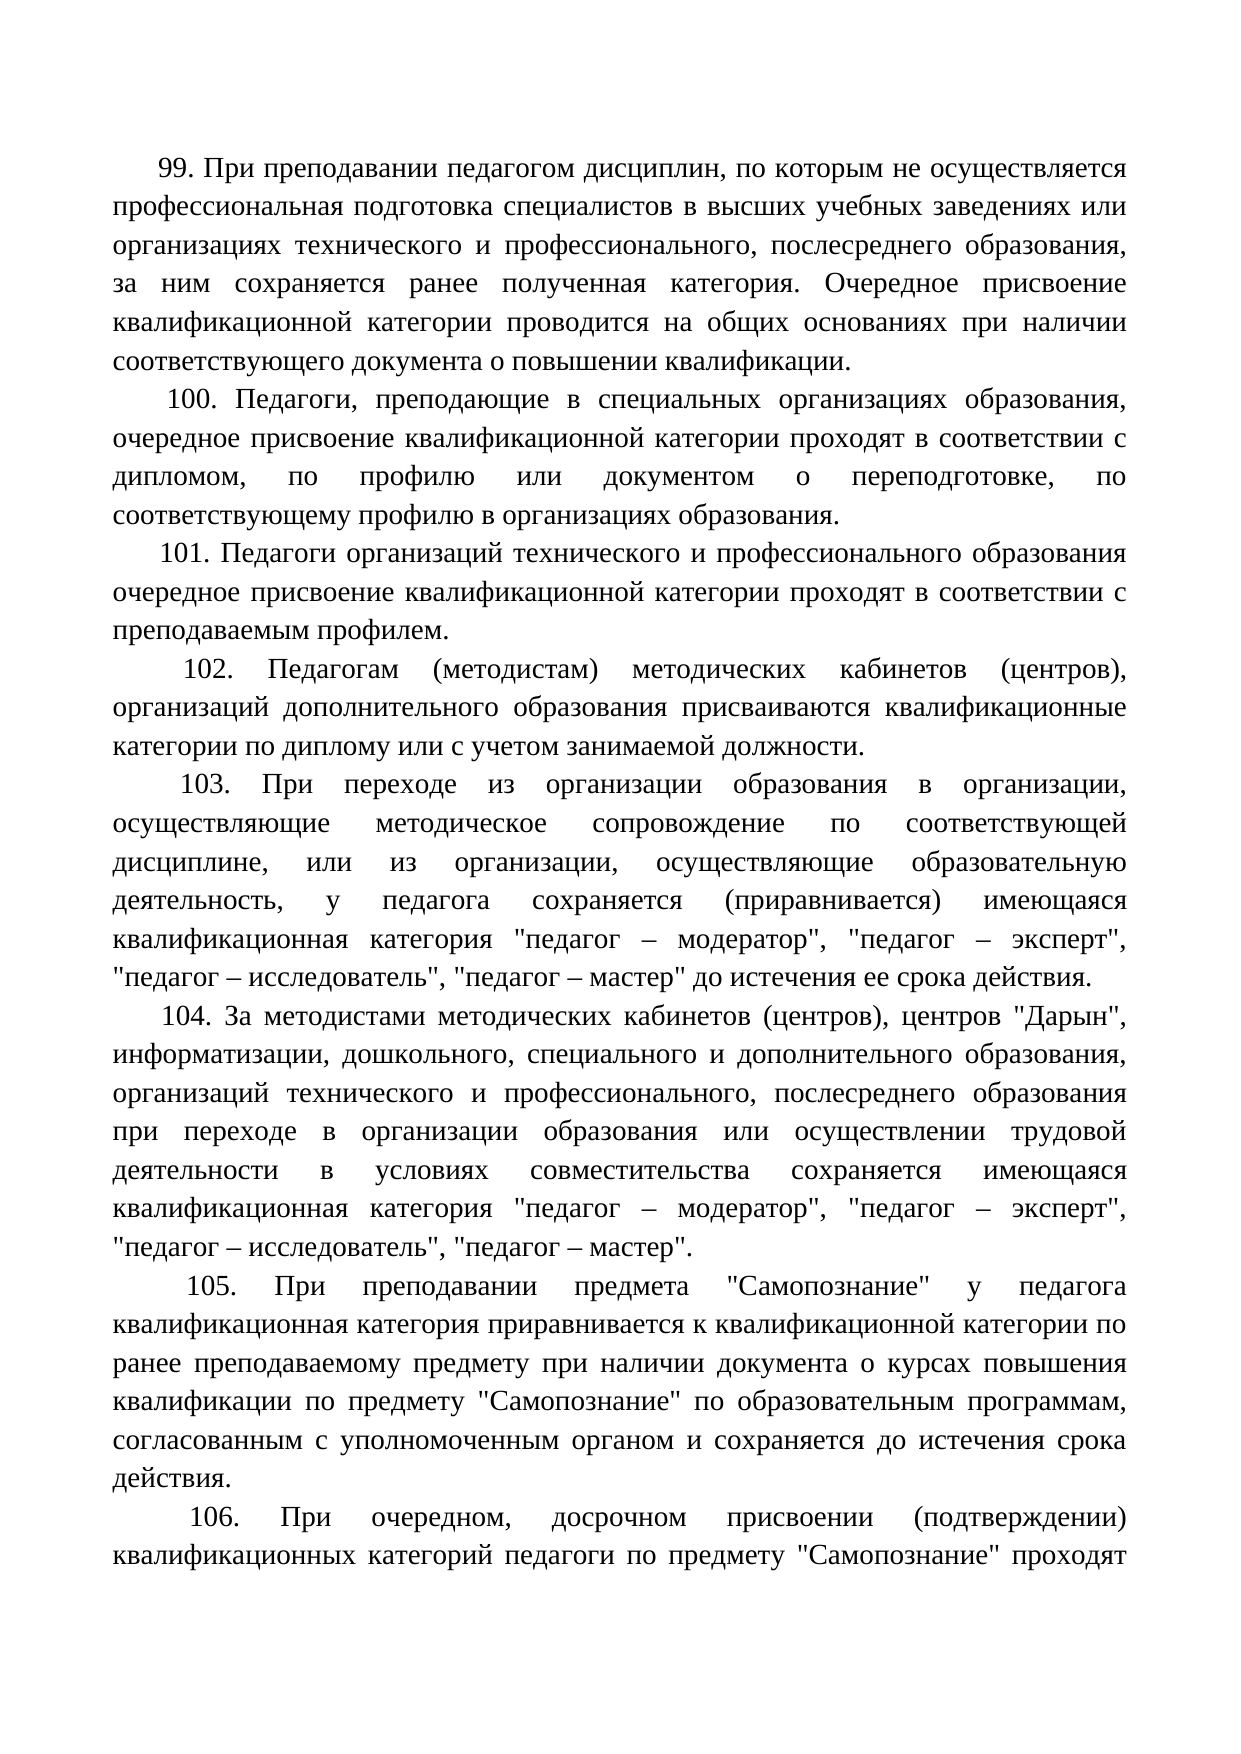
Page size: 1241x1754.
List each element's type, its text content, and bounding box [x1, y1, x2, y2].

text 101. Педагоги организаций технического и профессионального образования очередное присвоение квалификационной категории проходят в соответствии с преподаваемым профилем. [112, 535, 1128, 646]
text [112, 1499, 1128, 1571]
text 102. Педагогам (методистам) методических кабинетов (центров), организаций дополнительного образования присваиваются квалификационные категории по диплому или с учетом занимаемой должности. [112, 651, 1128, 762]
text 103. При переходе из организации образования в организации, осуществляющие методическое сопровождение по соответствующей дисциплине, или из организации, осуществляющие образовательную деятельность, у педагога сохраняется (приравнивается) имеющаяся квалификационная категория "педагог – модератор", "педагог – эксперт", "педагог – исследователь", "педагог – мастер" до истечения ее срока действия. [112, 767, 1128, 993]
text 100. Педагоги, преподающие в специальных организациях образования, очередное присвоение квалификационной категории проходят в соответствии с дипломом, по профилю или документом о переподготовке, по соответствующему профилю в организациях образования. [112, 381, 1128, 530]
text 99. При преподавании педагогом дисциплин, по которым не осуществляется профессиональная подготовка специалистов в высших учебных заведениях или организациях технического и профессионального, послесреднего образования, за ним сохраняется ранее полученная категория. Очередное присвоение квалификационной категории проводится на общих основаниях при наличии соответствующего документа о повышении квалификации. [112, 150, 1128, 376]
text 104. За методистами методических кабинетов (центров), центров "Дарын", информатизации, дошкольного, специального и дополнительного образования, организаций технического и профессионального, послесреднего образования при переходе в организации образования или осуществлении трудовой деятельности в условиях совместительства сохраняется имеющаяся квалификационная категория "педагог – модератор", "педагог – эксперт", "педагог – исследователь", "педагог – мастер". [112, 998, 1128, 1263]
text 105. При преподавании предмета "Самопознание" у педагога квалификационная категория приравнивается к квалификационной категории по ранее преподаваемому предмету при наличии документа о курсах повышения квалификации по предмету "Самопознание" по образовательным программам, согласованным с уполномоченным органом и сохраняется до истечения срока действия. [112, 1268, 1128, 1494]
